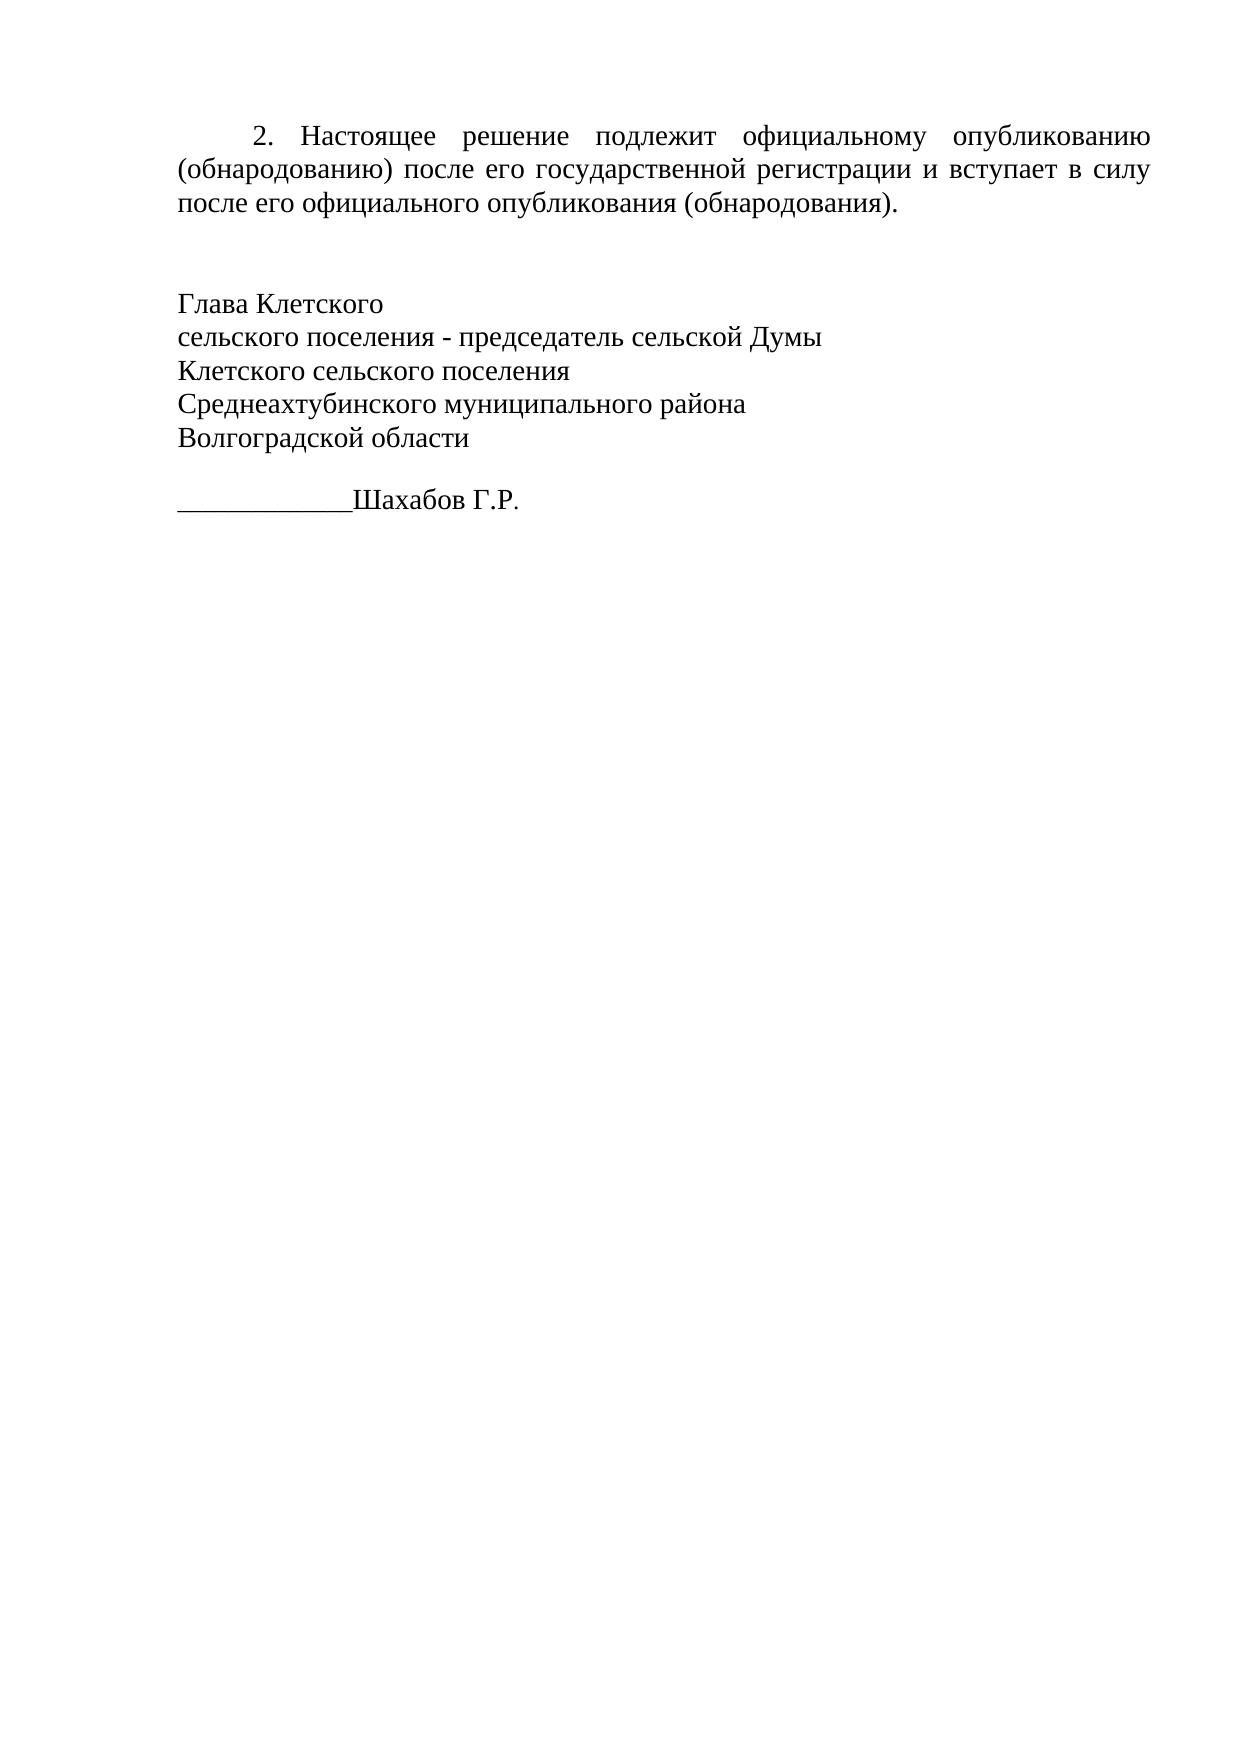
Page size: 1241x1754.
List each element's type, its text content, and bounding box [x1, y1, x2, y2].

text Волгоградской области [177, 420, 1152, 453]
text ______________Шахабов Г.Р. [177, 482, 1152, 516]
text 2. Настоящее решение подлежит официальному опубликованию (обнародованию) после его государственной регистрации и вступает в силу после его официального опубликования (обнародования). [177, 118, 1152, 219]
text сельского поселения - председатель сельской Думы Клетского сельского поселения [177, 319, 1152, 386]
text Среднеахтубинского муниципального района [177, 386, 1152, 420]
text Глава Клетского [177, 286, 1152, 319]
